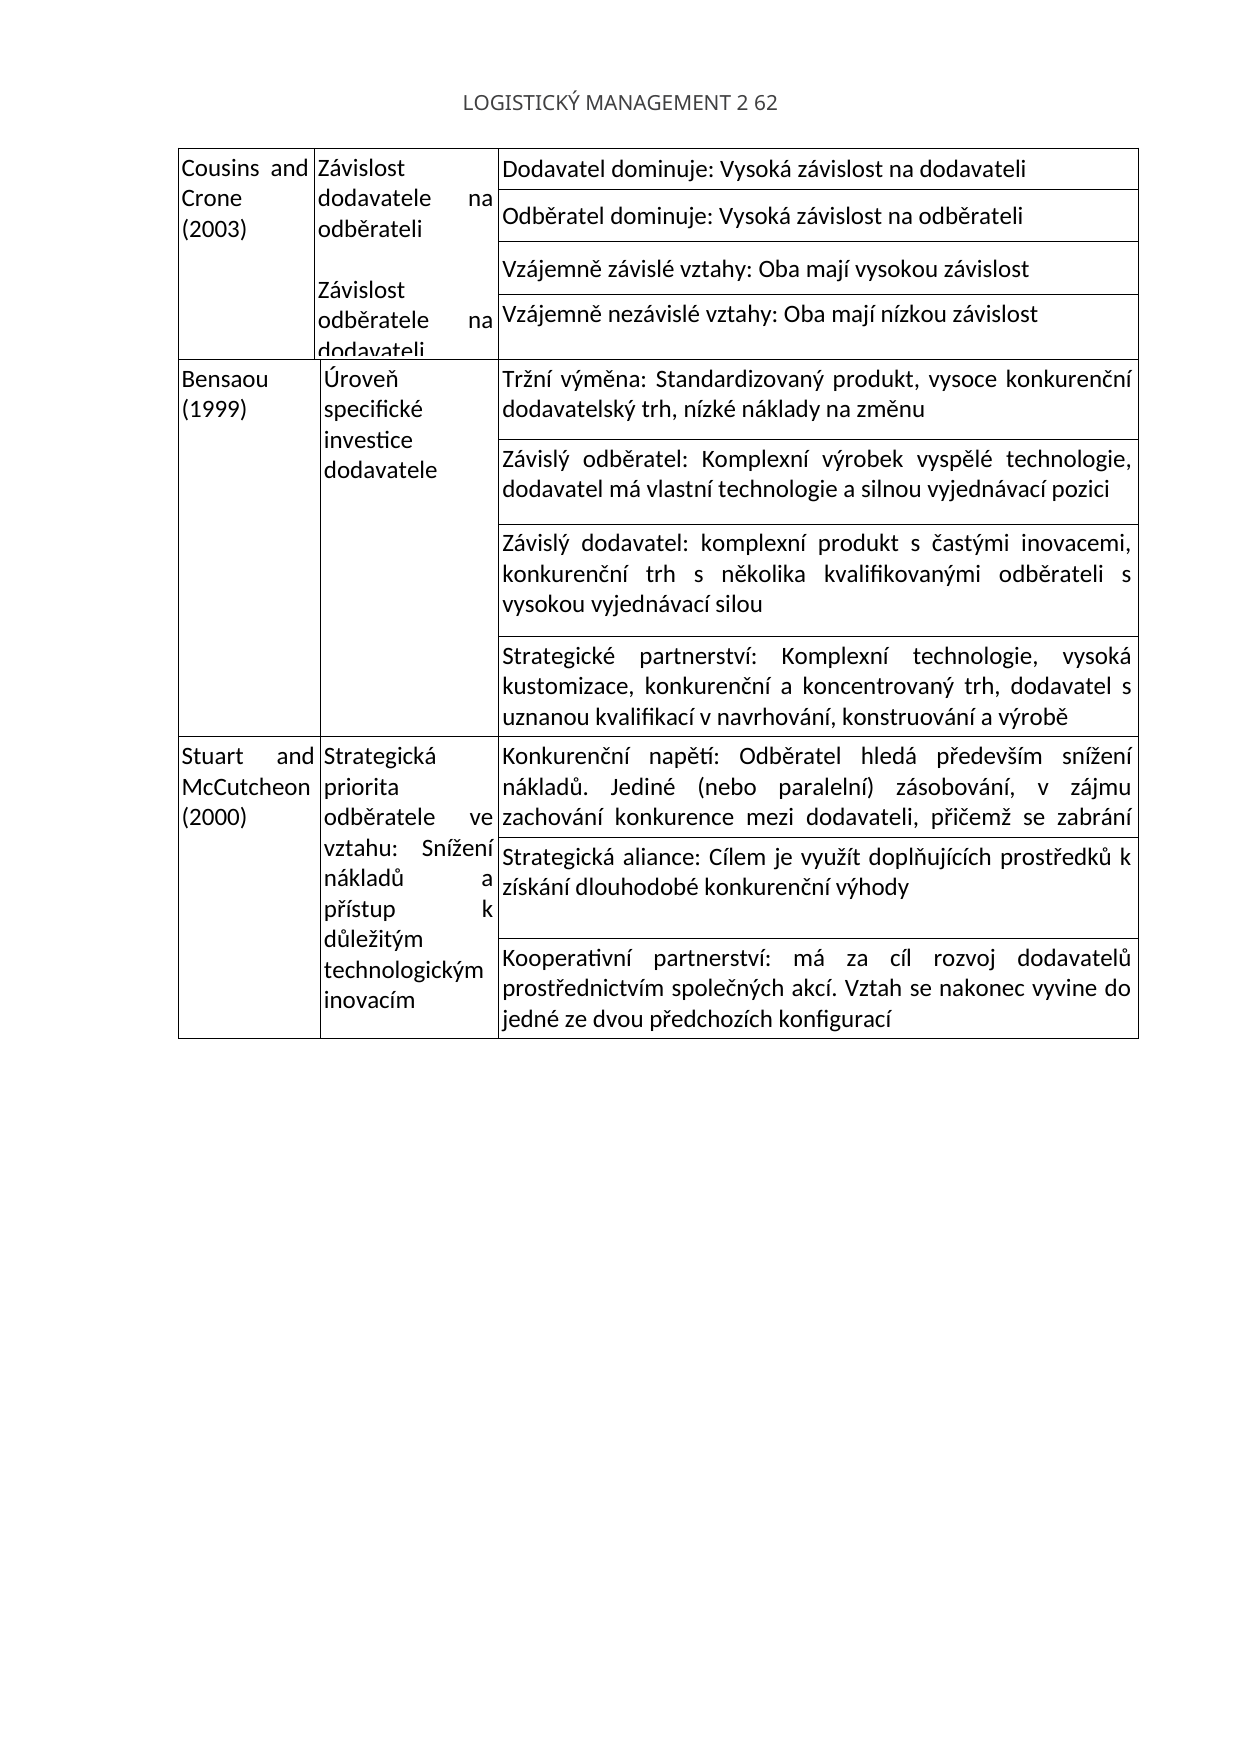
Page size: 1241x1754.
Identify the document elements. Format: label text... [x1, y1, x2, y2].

table_cell Kooperativní partnerství: má za cíl rozvoj dodavatelů prostřednictvím společných akcí. Vztah se nakonec vyvine do jedné ze dvou předchozích konfigurací [499, 939, 1138, 1038]
table_cell Strategická aliance: Cílem je využít doplňujících prostředků k získání dlouhodobé konkurenční výhody [499, 838, 1138, 937]
table_cell Závislý odběratel: Komplexní výrobek vyspělé technologie, dodavatel má vlastní technologie a silnou vyjednávací pozici [499, 440, 1138, 523]
table_cell Závislý dodavatel: komplexní produkt s častými inovacemi, konkurenční trh s několika kvalifikovanými odběrateli s vysokou vyjednávací silou [499, 525, 1138, 636]
table_cell Závislost dodavatele na odběrateli Závislost odběratele na dodavateli [315, 149, 498, 359]
table_cell Konkurenční napětí: Odběratel hledá především snížení nákladů. Jediné (nebo paralelní) zásobování, v zájmu zachování konkurence mezi dodavateli, přičemž se zabrání kontradiktorním vztahům [499, 737, 1138, 837]
table_cell Úroveň specifické investice dodavatele [321, 360, 498, 736]
table_cell Odběratel dominuje: Vysoká závislost na odběrateli [499, 190, 1138, 241]
table_cell Tržní výměna: Standardizovaný produkt, vysoce konkurenční dodavatelský trh, nízké náklady na změnu [499, 360, 1138, 439]
table_cell Bensaou (1999) [179, 360, 320, 736]
table_cell Vzájemně nezávislé vztahy: Oba mají nízkou závislost [499, 295, 1138, 359]
table_cell Strategická priorita odběratele ve vztahu: Snížení nákladů a přístup k důležitým technologickým inovacím [321, 737, 498, 1038]
table_cell Strategické partnerství: Komplexní technologie, vysoká kustomizace, konkurenční a koncentrovaný trh, dodavatel s uznanou kvalifikací v navrhování, konstruování a výrobě [499, 637, 1138, 736]
table_cell Dodavatel dominuje: Vysoká závislost na dodavateli [499, 149, 1138, 189]
table_cell Cousins and Crone (2003) [179, 149, 314, 359]
table_cell Stuart and McCutcheon (2000) [179, 737, 320, 1038]
table_cell Vzájemně závislé vztahy: Oba mají vysokou závislost [499, 242, 1138, 294]
